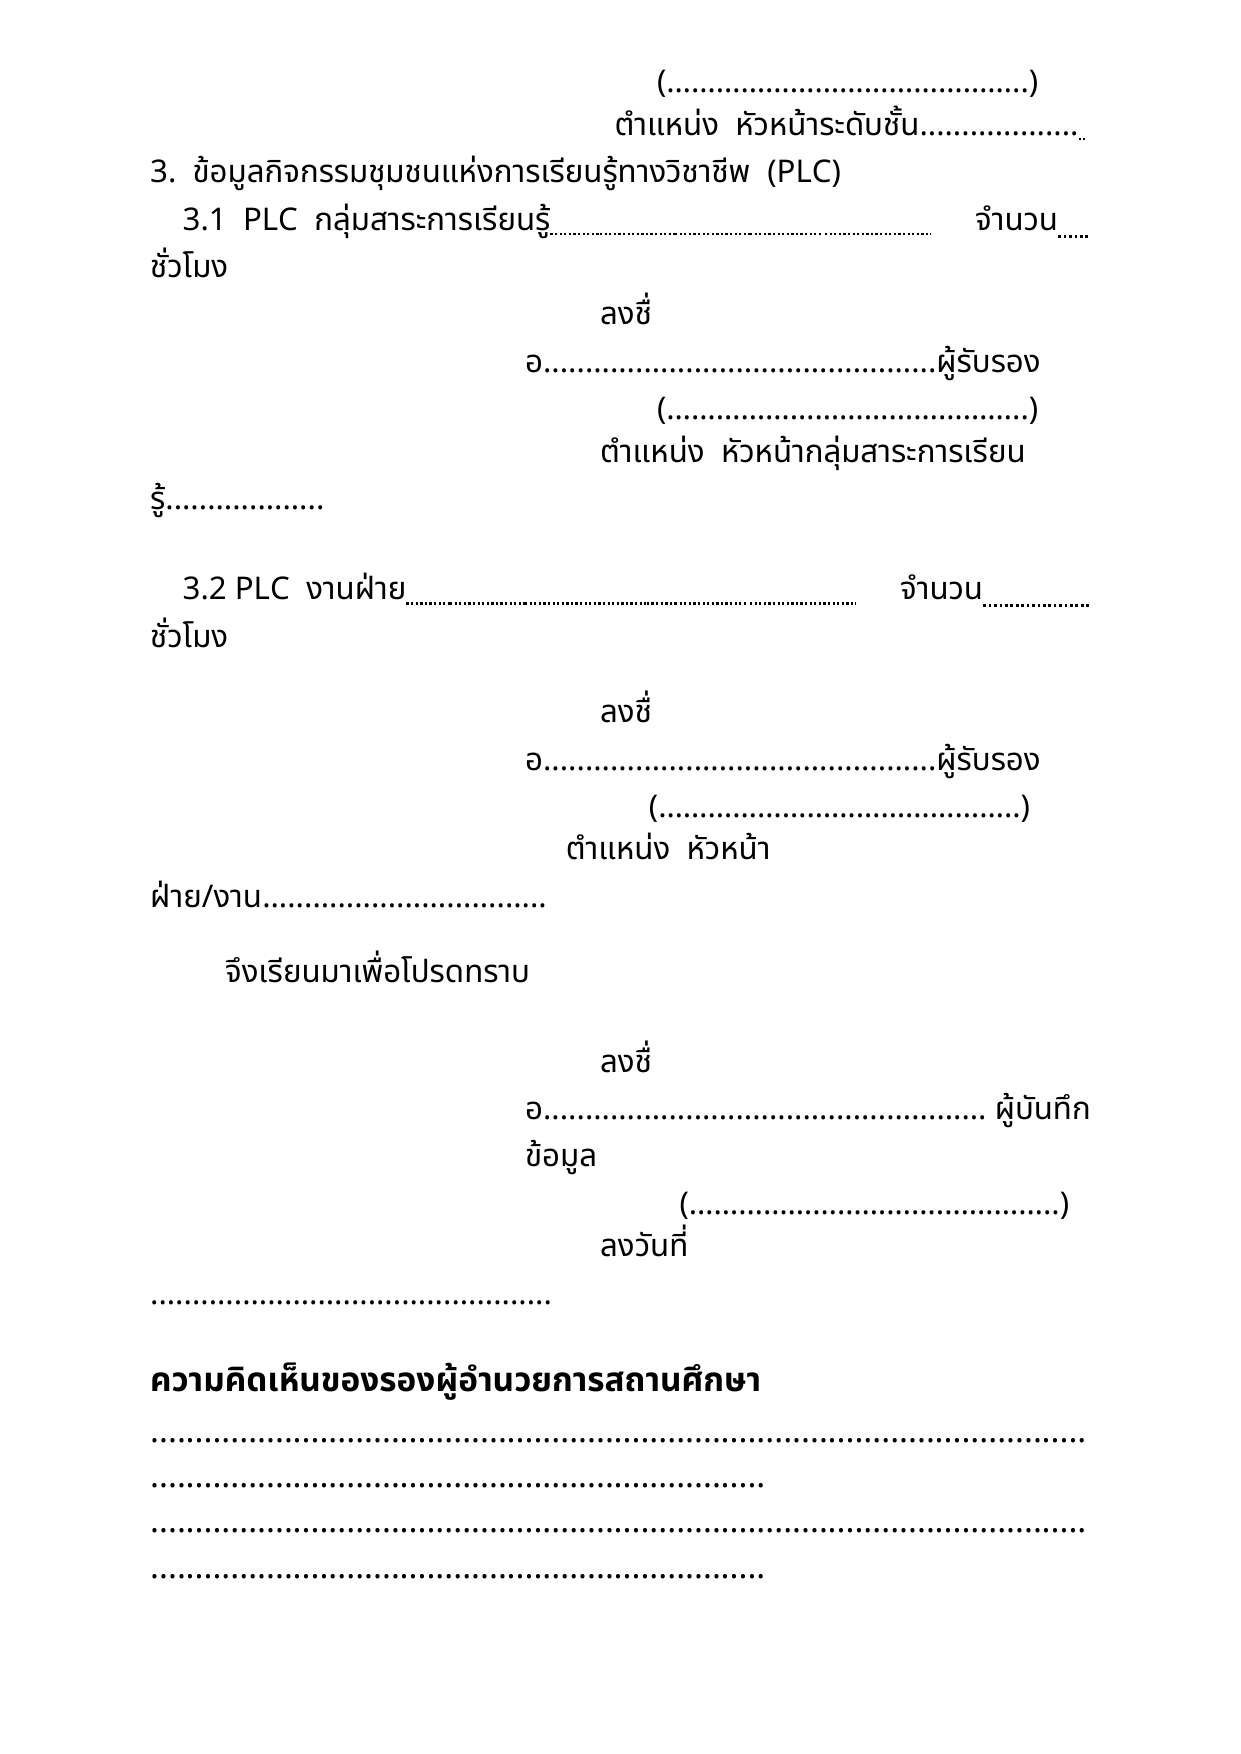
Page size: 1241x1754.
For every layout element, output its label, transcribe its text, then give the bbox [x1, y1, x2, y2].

text จึงเรียนมาเพื่อโปรดทราบ [150, 949, 1093, 996]
text 3.1 PLC กลุ่มสาระการเรียนรู้ จำนวน ชั่วโมง [150, 197, 1093, 292]
text (……………………………………..) [150, 386, 1093, 429]
text ลงชื่อ..................................................... ผู้บันทึกข้อมูล [525, 1039, 1093, 1181]
text ตำแหน่ง หัวหน้ากลุ่มสาระการเรียนรู้................... [150, 429, 1093, 524]
text ลงชื่อ...............................................ผู้รับรอง [525, 689, 1093, 784]
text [525, 292, 1093, 386]
text ความคิดเห็นของรองผู้อำนวยการสถานศึกษา [150, 1356, 1093, 1406]
text ตำแหน่ง หัวหน้าระดับชั้น................... [150, 102, 1093, 149]
text 3. ข้อมูลกิจกรรมชุมชนแห่งการเรียนรู้ทางวิชาชีพ (PLC) [150, 149, 1093, 197]
text 3.2 PLC งานฝ่าย จำนวน ชั่วโมง [150, 566, 1093, 661]
text ลงวันที่ ................................................ [150, 1223, 1093, 1313]
text (………………………….…………..) [150, 1181, 1093, 1223]
text (……………………………………..) [150, 59, 1093, 102]
text ตำแหน่ง หัวหน้าฝ่าย/งาน.................................. [150, 827, 1093, 921]
text (……………………………………..) [150, 784, 1093, 827]
